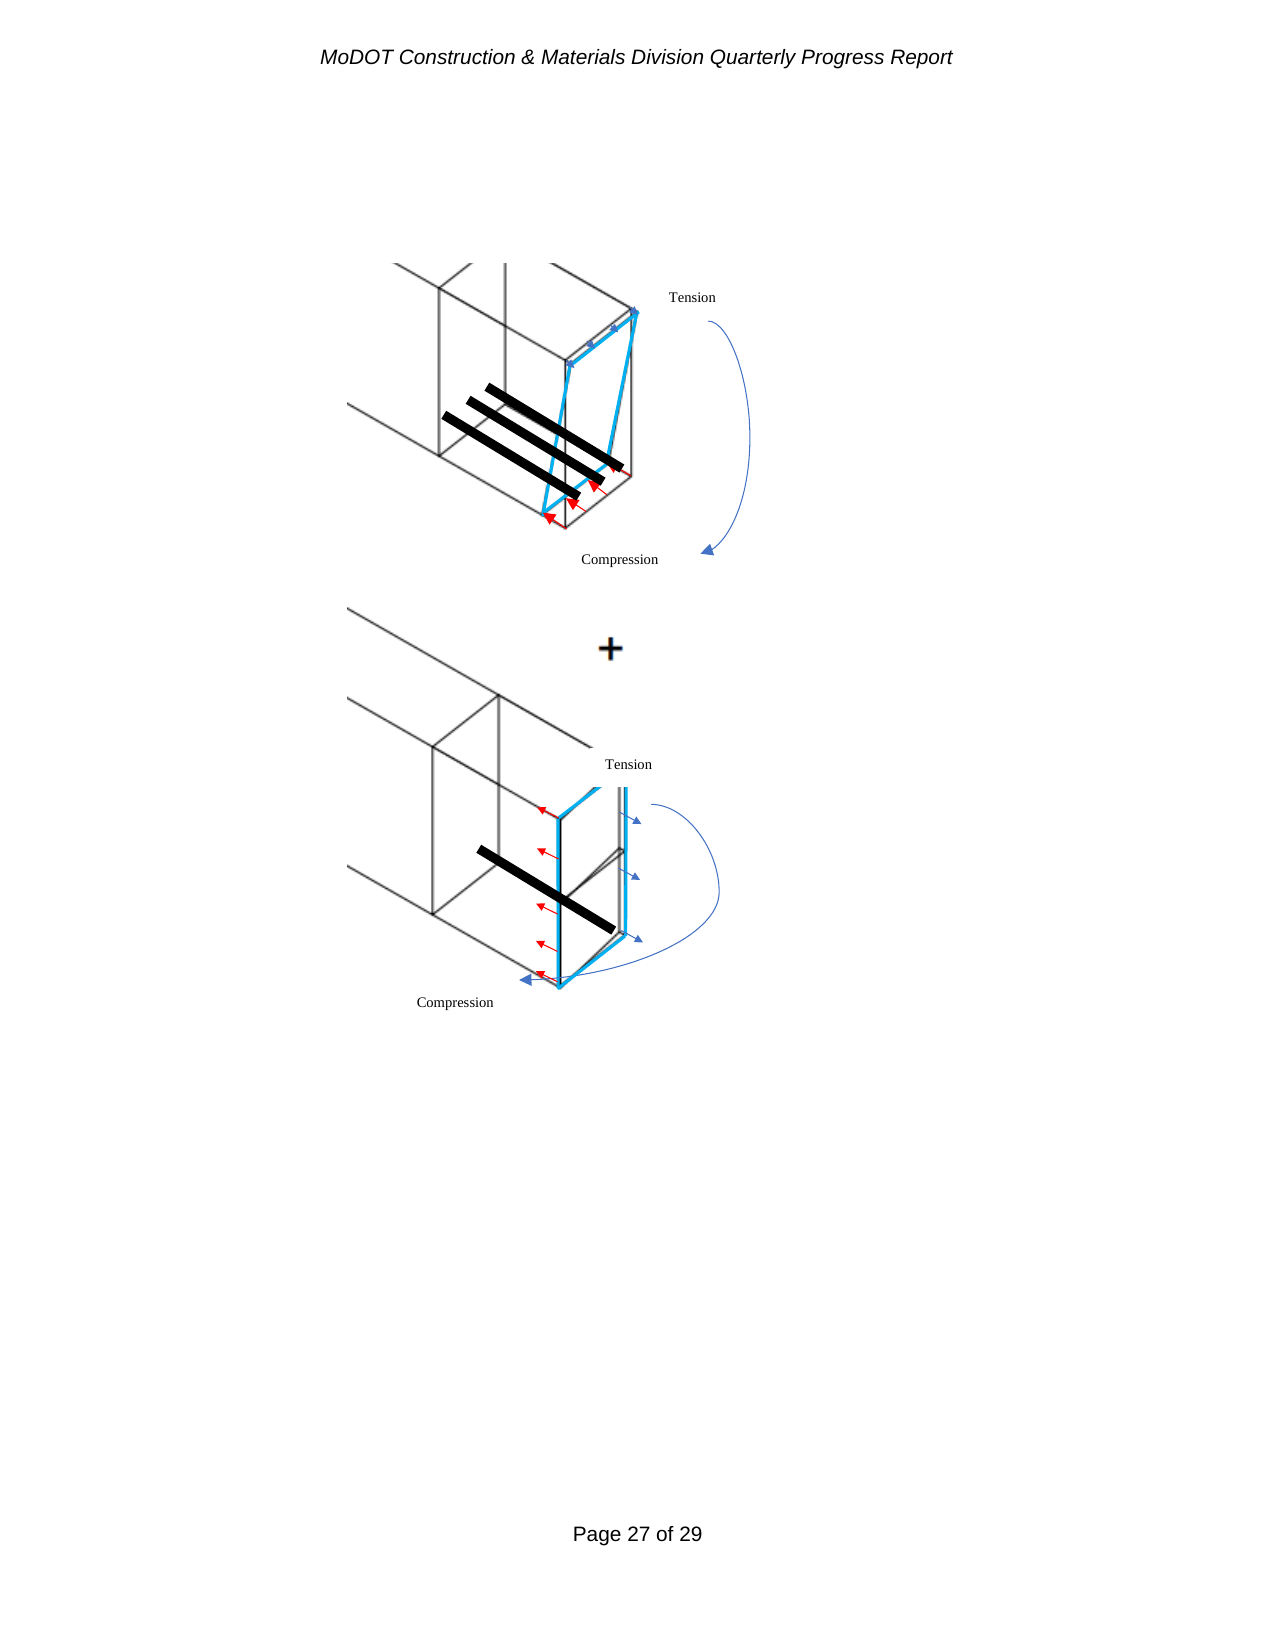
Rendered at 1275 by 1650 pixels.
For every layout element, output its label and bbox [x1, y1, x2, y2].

picture [714, 321, 733, 344]
picture [347, 263, 733, 1005]
